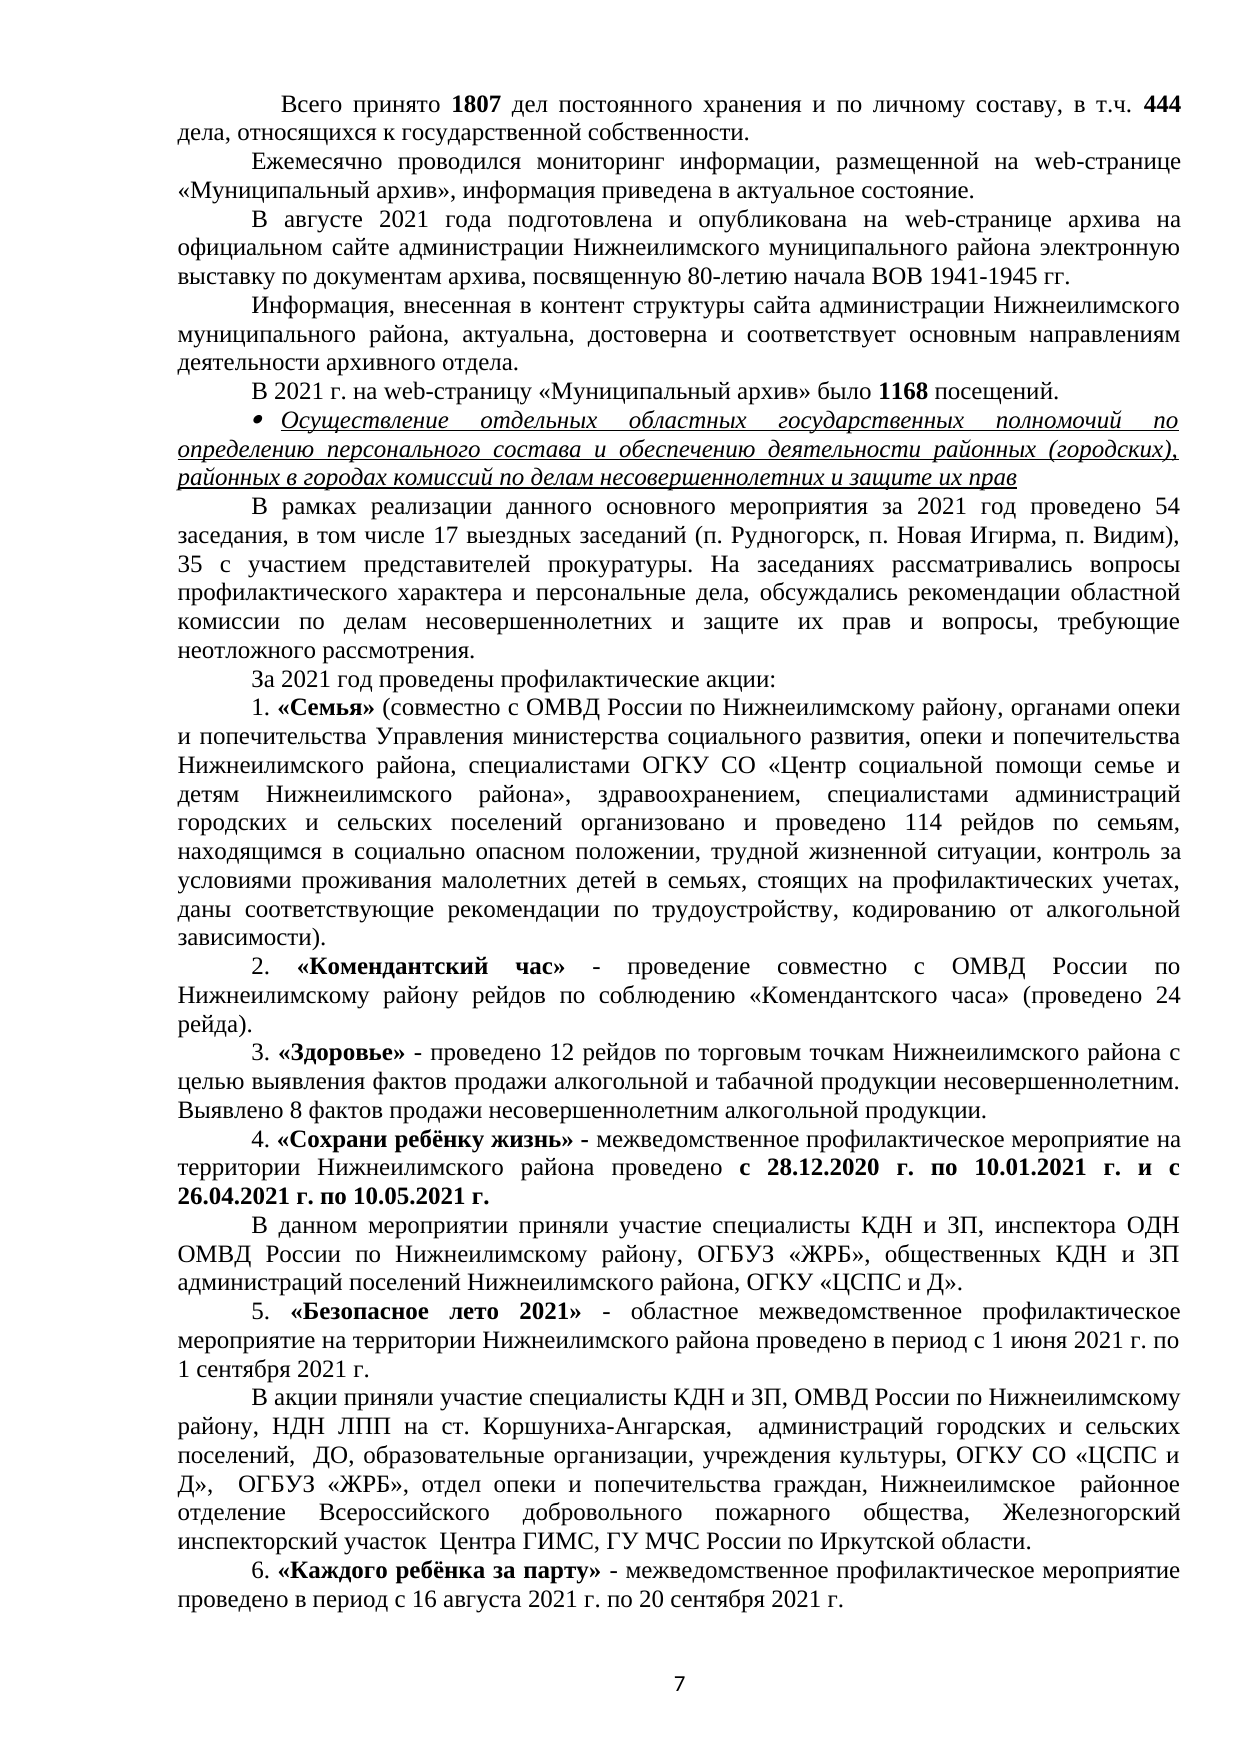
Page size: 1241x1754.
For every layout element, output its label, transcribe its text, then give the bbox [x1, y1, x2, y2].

text 4. «Сохрани ребёнку жизнь» - межведомственное профилактическое мероприятие на территории Нижнеилимского района проведено с 28.12.2020 г. по 10.01.2021 г. и с 26.04.2021 г. по 10.05.2021 г. [177, 1124, 1181, 1210]
text 5. «Безопасное лето 2021» - областное межведомственное профилактическое мероприятие на территории Нижнеилимского района проведено в период с 1 июня 2021 г. по 1 сентября 2021 г. [177, 1296, 1181, 1382]
text В данном мероприятии приняли участие специалисты КДН и ЗП, инспектора ОДН ОМВД России по Нижнеилимскому району, ОГБУЗ «ЖРБ», общественных КДН и ЗП администраций поселений Нижнеилимского района, ОГКУ «ЦСПС и Д». [177, 1210, 1181, 1296]
text 3. «Здоровье» - проведено 12 рейдов по торговым точкам Нижнеилимского района с целью выявления фактов продажи алкогольной и табачной продукции несовершеннолетним. Выявлено 8 фактов продажи несовершеннолетним алкогольной продукции. [177, 1037, 1181, 1124]
text 6. «Каждого ребёнка за парту» - межведомственное профилактическое мероприятие проведено в период с 16 августа 2021 г. по 20 сентября 2021 г. [177, 1555, 1181, 1612]
text За 2021 год проведены профилактические акции: [177, 664, 1181, 692]
text 2. «Комендантский час» - проведение совместно с ОМВД России по Нижнеилимскому району рейдов по соблюдению «Комендантского часа» (проведено 24 рейда). [177, 951, 1181, 1037]
text Ежемесячно проводился мониторинг информации, размещенной на web-странице «Муниципальный архив», информация приведена в актуальное состояние. [177, 146, 1181, 204]
list Осуществление отдельных областных государственных полномочий по определению персонального состава и обеспечению деятельности районных (городских), районных в городах комиссий по делам несовершеннолетних и защите их прав [177, 405, 1181, 491]
text В рамках реализации данного основного мероприятия за 2021 год проведено 54 заседания, в том числе 17 выездных заседаний (п. Рудногорск, п. Новая Игирма, п. Видим), 35 с участием представителей прокуратуры. На заседаниях рассматривались вопросы профилактического характера и персональные дела, обсуждались рекомендации областной комиссии по делам несовершеннолетних и защите их прав и вопросы, требующие неотложного рассмотрения. [177, 491, 1181, 664]
text 1. «Семья» (совместно с ОМВД России по Нижнеилимскому району, органами опеки и попечительства Управления министерства социального развития, опеки и попечительства Нижнеилимского района, специалистами ОГКУ СО «Центр социальной помощи семье и детям Нижнеилимского района», здравоохранением, специалистами администраций городских и сельских поселений организовано и проведено 114 рейдов по семьям, находящимся в социально опасном положении, трудной жизненной ситуации, контроль за условиями проживания малолетних детей в семьях, стоящих на профилактических учетах, даны соответствующие рекомендации по трудоустройству, кодированию от алкогольной зависимости). [177, 692, 1181, 951]
text В 2021 г. на web-страницу «Муниципальный архив» было 1168 посещений. [177, 376, 1181, 405]
text Информация, внесенная в контент структуры сайта администрации Нижнеилимского муниципального района, актуальна, достоверна и соответствует основным направлениям деятельности архивного отдела. [177, 290, 1181, 376]
text В акции приняли участие специалисты КДН и ЗП, ОМВД России по Нижнеилимскому району, НДН ЛПП на ст. Коршуниха-Ангарская, администраций городских и сельских поселений, ДО, образовательные организации, учреждения культуры, ОГКУ СО «ЦСПС и Д», ОГБУЗ «ЖРБ», отдел опеки и попечительства граждан, Нижнеилимское районное отделение Всероссийского добровольного пожарного общества, Железногорский инспекторский участок Центра ГИМС, ГУ МЧС России по Иркутской области. [177, 1382, 1181, 1555]
text В августе 2021 года подготовлена и опубликована на web-странице архива на официальном сайте администрации Нижнеилимского муниципального района электронную выставку по документам архива, посвященную 80-летию начала ВОВ 1941-1945 гг. [177, 204, 1181, 290]
text Всего принято 1807 дел постоянного хранения и по личному составу, в т.ч. 444 дела, относящихся к государственной собственности. [177, 89, 1181, 146]
